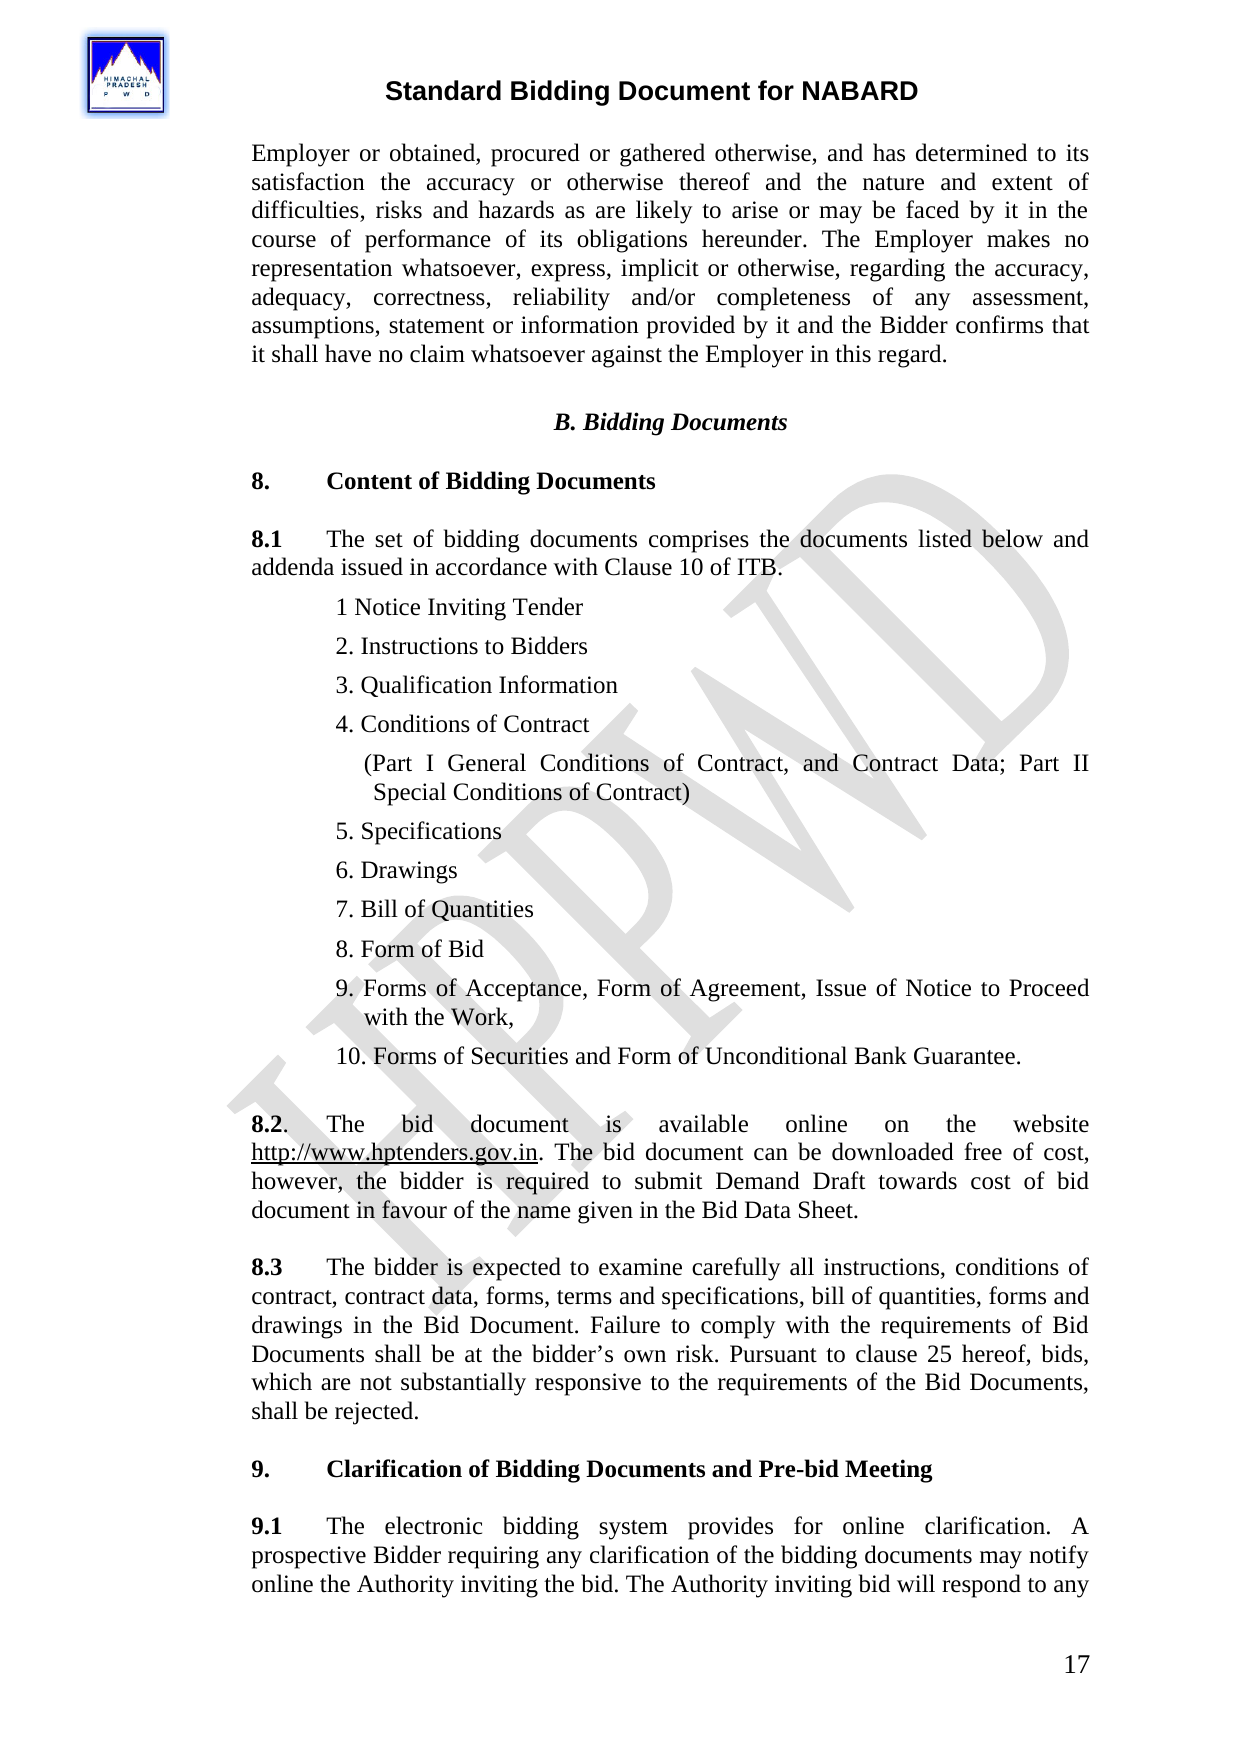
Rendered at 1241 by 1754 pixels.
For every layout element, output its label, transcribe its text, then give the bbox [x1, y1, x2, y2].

text 6. Drawings [335, 855, 1090, 884]
text 7. Bill of Quantities [335, 894, 1090, 923]
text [251, 1511, 1090, 1597]
text 3. Qualification Information [335, 670, 1090, 699]
text 10. Forms of Securities and Form of Unconditional Bank Guarantee. [335, 1041, 1090, 1069]
text 9. Clarification of Bidding Documents and Pre-bid Meeting [251, 1454, 1090, 1482]
text 1 Notice Inviting Tender [335, 592, 1090, 620]
picture [78, 27, 169, 118]
text 5. Specifications [335, 816, 1090, 845]
text 8.2. The bid document is available online on the website http://www.hptenders.gov.in. The bid document can be downloaded free of cost, however, the bidder is required to submit Demand Draft towards cost of bid document in favour of the name given in the Bid Data Sheet. [251, 1109, 1090, 1224]
subtitle B. Bidding Documents [251, 407, 1090, 436]
text 8. Form of Bid [335, 934, 1090, 962]
text 8. Content of Bidding Documents [251, 466, 1090, 495]
text 2. Instructions to Bidders [335, 631, 1090, 659]
text 4. Conditions of Contract [335, 709, 1090, 738]
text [251, 138, 1090, 368]
text 8.1 The set of bidding documents comprises the documents listed below and addenda issued in accordance with Clause 10 of ITB. [251, 524, 1090, 581]
text (Part I General Conditions of Contract, and Contract Data; Part II Special Conditions of Contract) [363, 748, 1090, 806]
text 8.3 The bidder is expected to examine carefully all instructions, conditions of contract, contract data, forms, terms and specifications, bill of quantities, forms and drawings in the Bid Document. Failure to comply with the requirements of Bid Documents shall be at the bidder’s own risk. Pursuant to clause 25 hereof, bids, which are not substantially responsive to the requirements of the Bid Documents, shall be rejected. [251, 1252, 1090, 1425]
text 9. Forms of Acceptance, Form of Agreement, Issue of Notice to Proceed with the Work, [335, 973, 1090, 1030]
